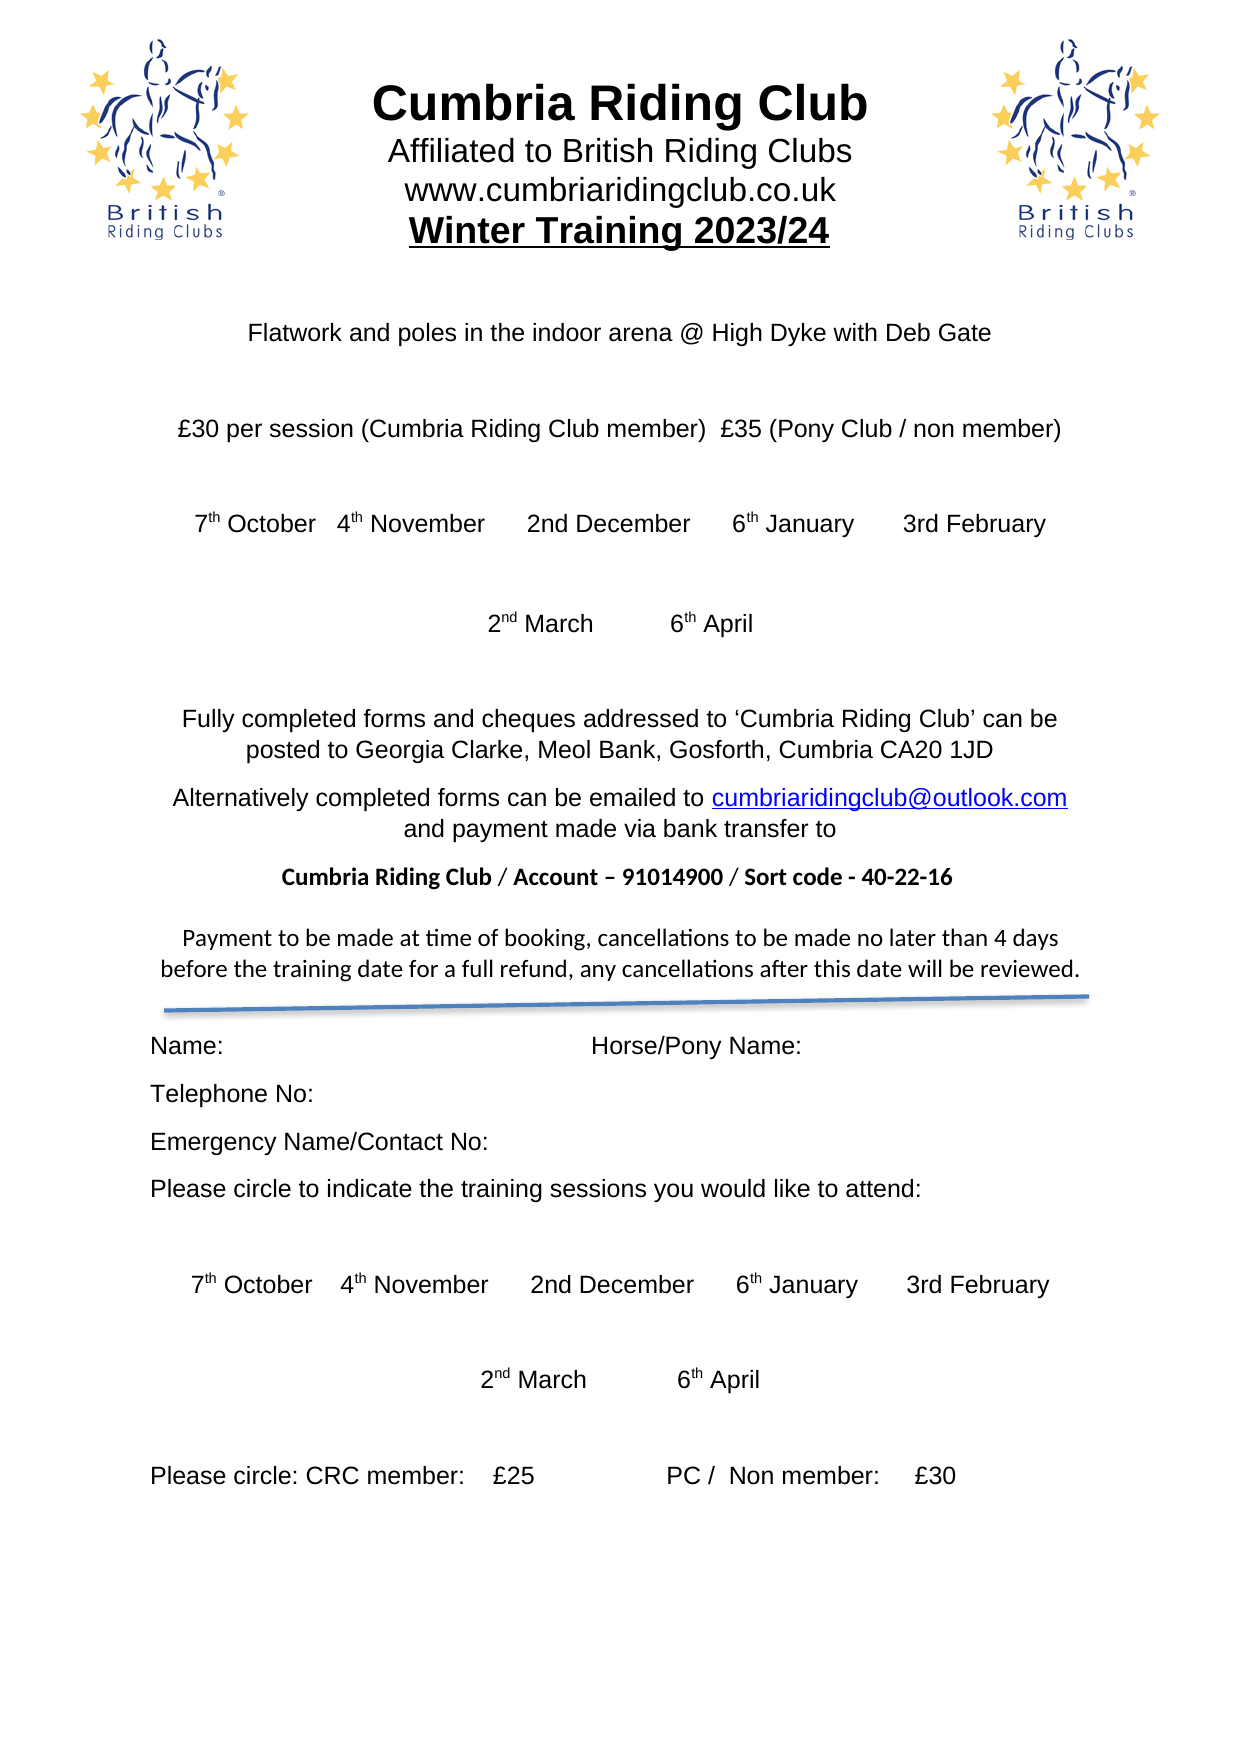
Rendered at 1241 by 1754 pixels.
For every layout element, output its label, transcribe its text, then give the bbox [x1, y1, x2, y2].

text Cumbria Riding Club / Account – 91014900 / Sort code - 40-22-16 [150, 861, 1090, 892]
text £30 per session (Cumbria Riding Club member) £35 (Pony Club / non member) [150, 414, 1090, 442]
text Please circle: CRC member: £25 PC / Non member: £30 [150, 1461, 1090, 1489]
text Telephone No: [150, 1079, 1090, 1108]
text Fully completed forms and cheques addressed to ‘Cumbria Riding Club’ can be posted to Georgia Clarke, Meol Bank, Gosforth, Cumbria CA20 1JD [150, 704, 1090, 764]
text 2nd March 6th April [150, 1365, 1090, 1394]
text Payment to be made at time of booking, cancellations to be made no later than 4 days before the training date for a full refund, any cancellations after this date will be reviewed. [150, 922, 1090, 983]
text Flatwork and poles in the indoor arena @ High Dyke with Deb Gate [150, 318, 1090, 347]
text Winter Training 2023/24 [150, 208, 1090, 251]
text Please circle to indicate the training sessions you would like to attend: [150, 1174, 1090, 1203]
text 7th October 4th November 2nd December 6th January 3rd February [150, 509, 1090, 538]
text Emergency Name/Contact No: [150, 1127, 1090, 1155]
picture [931, 39, 1218, 240]
text 2nd March 6th April [150, 608, 1090, 637]
text Name: Horse/Pony Name: [150, 1031, 1090, 1060]
text 7th October 4th November 2nd December 6th January 3rd February [150, 1270, 1090, 1298]
picture [20, 39, 307, 240]
text Alternatively completed forms can be emailed to cumbriaridingclub@outlook.com and payment made via bank transfer to [150, 783, 1090, 842]
